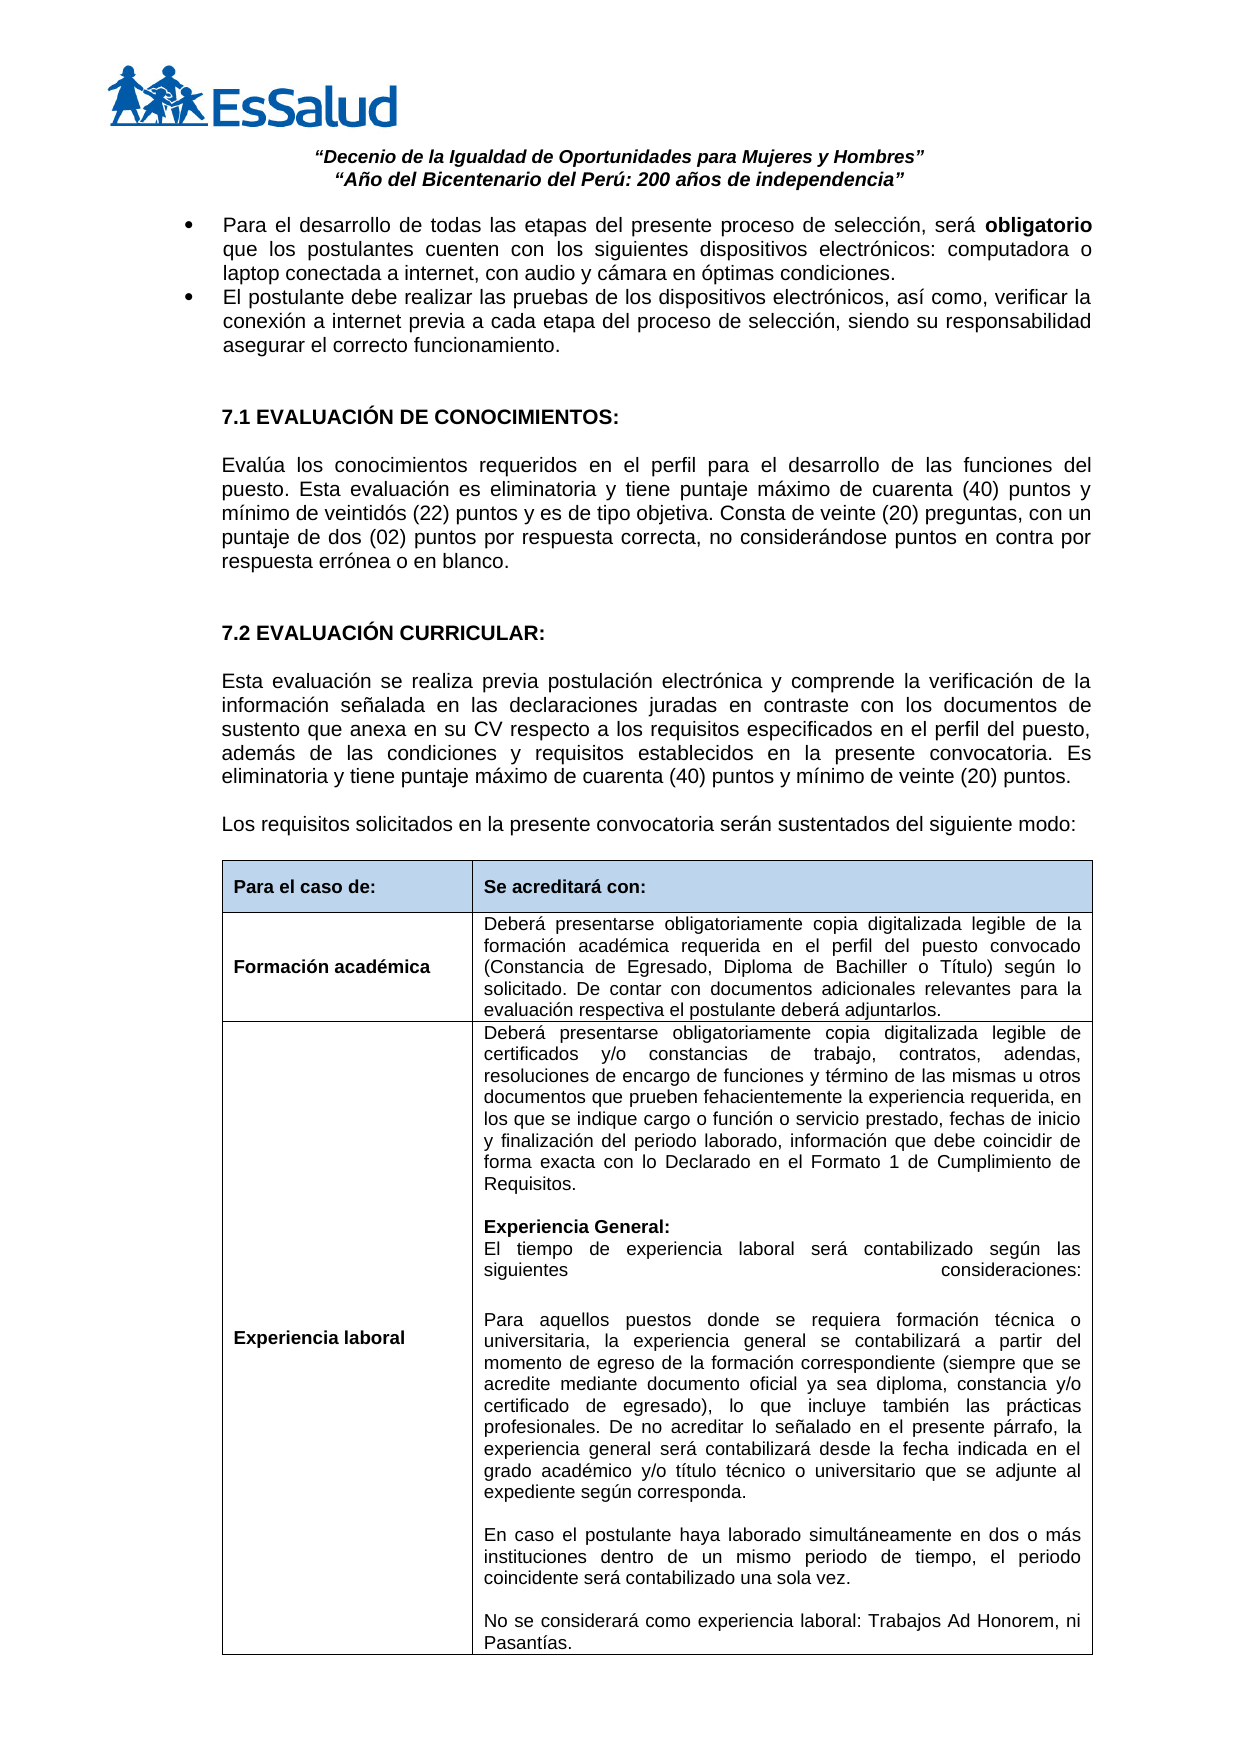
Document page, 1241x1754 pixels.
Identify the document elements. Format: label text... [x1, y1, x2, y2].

table_cell Formación académica [223, 913, 472, 1021]
text Los requisitos solicitados en la presente convocatoria serán sustentados del siguiente modo: [221, 812, 1092, 836]
table_header Se acreditará con: [473, 861, 1092, 912]
picture [82, 33, 426, 157]
table_header Para el caso de: [223, 861, 472, 912]
list El postulante debe realizar las pruebas de los dispositivos electrónicos, así como, verificar la conexión a internet previa a cada etapa del proceso de selección, siendo su responsabilidad asegurar el correcto funcionamiento. [185, 285, 1092, 357]
table_cell Deberá presentarse obligatoriamente copia digitalizada legible de certificados y/o constancias de trabajo, contratos, adendas, resoluciones de encargo de funciones y término de las mismas u otros documentos que prueben fehacientemente la experiencia requerida, en los que se indique cargo o función o servicio prestado, fechas de inicio y finalización del periodo laborado, información que debe coincidir de forma exacta con lo Declarado en el Formato 1 de Cumplimiento de Requisitos. Experiencia General: El tiempo de experiencia laboral será contabilizado según las siguientes consideraciones: Para aquellos puestos donde se requiera formación técnica o universitaria, la experiencia general se contabilizará a partir del momento de egreso de la formación correspondiente (siempre que se acredite mediante documento oficial ya sea diploma, constancia y/o certificado de egresado), lo que incluye también las prácticas profesionales. De no acreditar lo señalado en el presente párrafo, la experiencia general será contabilizará desde la fecha indicada en el grado académico y/o título técnico o universitario que se adjunte al expediente según corresponda. En caso el postulante haya laborado simultáneamente en dos o más instituciones dentro de un mismo periodo de tiempo, el periodo coincidente será contabilizado una sola vez. No se considerará como experiencia laboral: Trabajos Ad Honorem, ni Pasantías. [473, 1022, 1092, 1653]
text 7.1 EVALUACIÓN DE CONOCIMIENTOS: [148, 405, 1092, 429]
table_cell Experiencia laboral [223, 1022, 472, 1653]
text Evalúa los conocimientos requeridos en el perfil para el desarrollo de las funciones del puesto. Esta evaluación es eliminatoria y tiene puntaje máximo de cuarenta (40) puntos y mínimo de veintidós (22) puntos y es de tipo objetiva. Consta de veinte (20) preguntas, con un puntaje de dos (02) puntos por respuesta correcta, no considerándose puntos en contra por respuesta errónea o en blanco. [221, 453, 1092, 573]
text 7.2 EVALUACIÓN CURRICULAR: [148, 621, 1092, 644]
text Esta evaluación se realiza previa postulación electrónica y comprende la verificación de la información señalada en las declaraciones juradas en contraste con los documentos de sustento que anexa en su CV respecto a los requisitos especificados en el perfil del puesto, además de las condiciones y requisitos establecidos en la presente convocatoria. Es eliminatoria y tiene puntaje máximo de cuarenta (40) puntos y mínimo de veinte (20) puntos. [221, 668, 1092, 788]
table_cell Deberá presentarse obligatoriamente copia digitalizada legible de la formación académica requerida en el perfil del puesto convocado (Constancia de Egresado, Diploma de Bachiller o Título) según lo solicitado. De contar con documentos adicionales relevantes para la evaluación respectiva el postulante deberá adjuntarlos. [473, 913, 1092, 1021]
list Para el desarrollo de todas las etapas del presente proceso de selección, será obligatorio que los postulantes cuenten con los siguientes dispositivos electrónicos: computadora o laptop conectada a internet, con audio y cámara en óptimas condiciones. [185, 213, 1092, 285]
